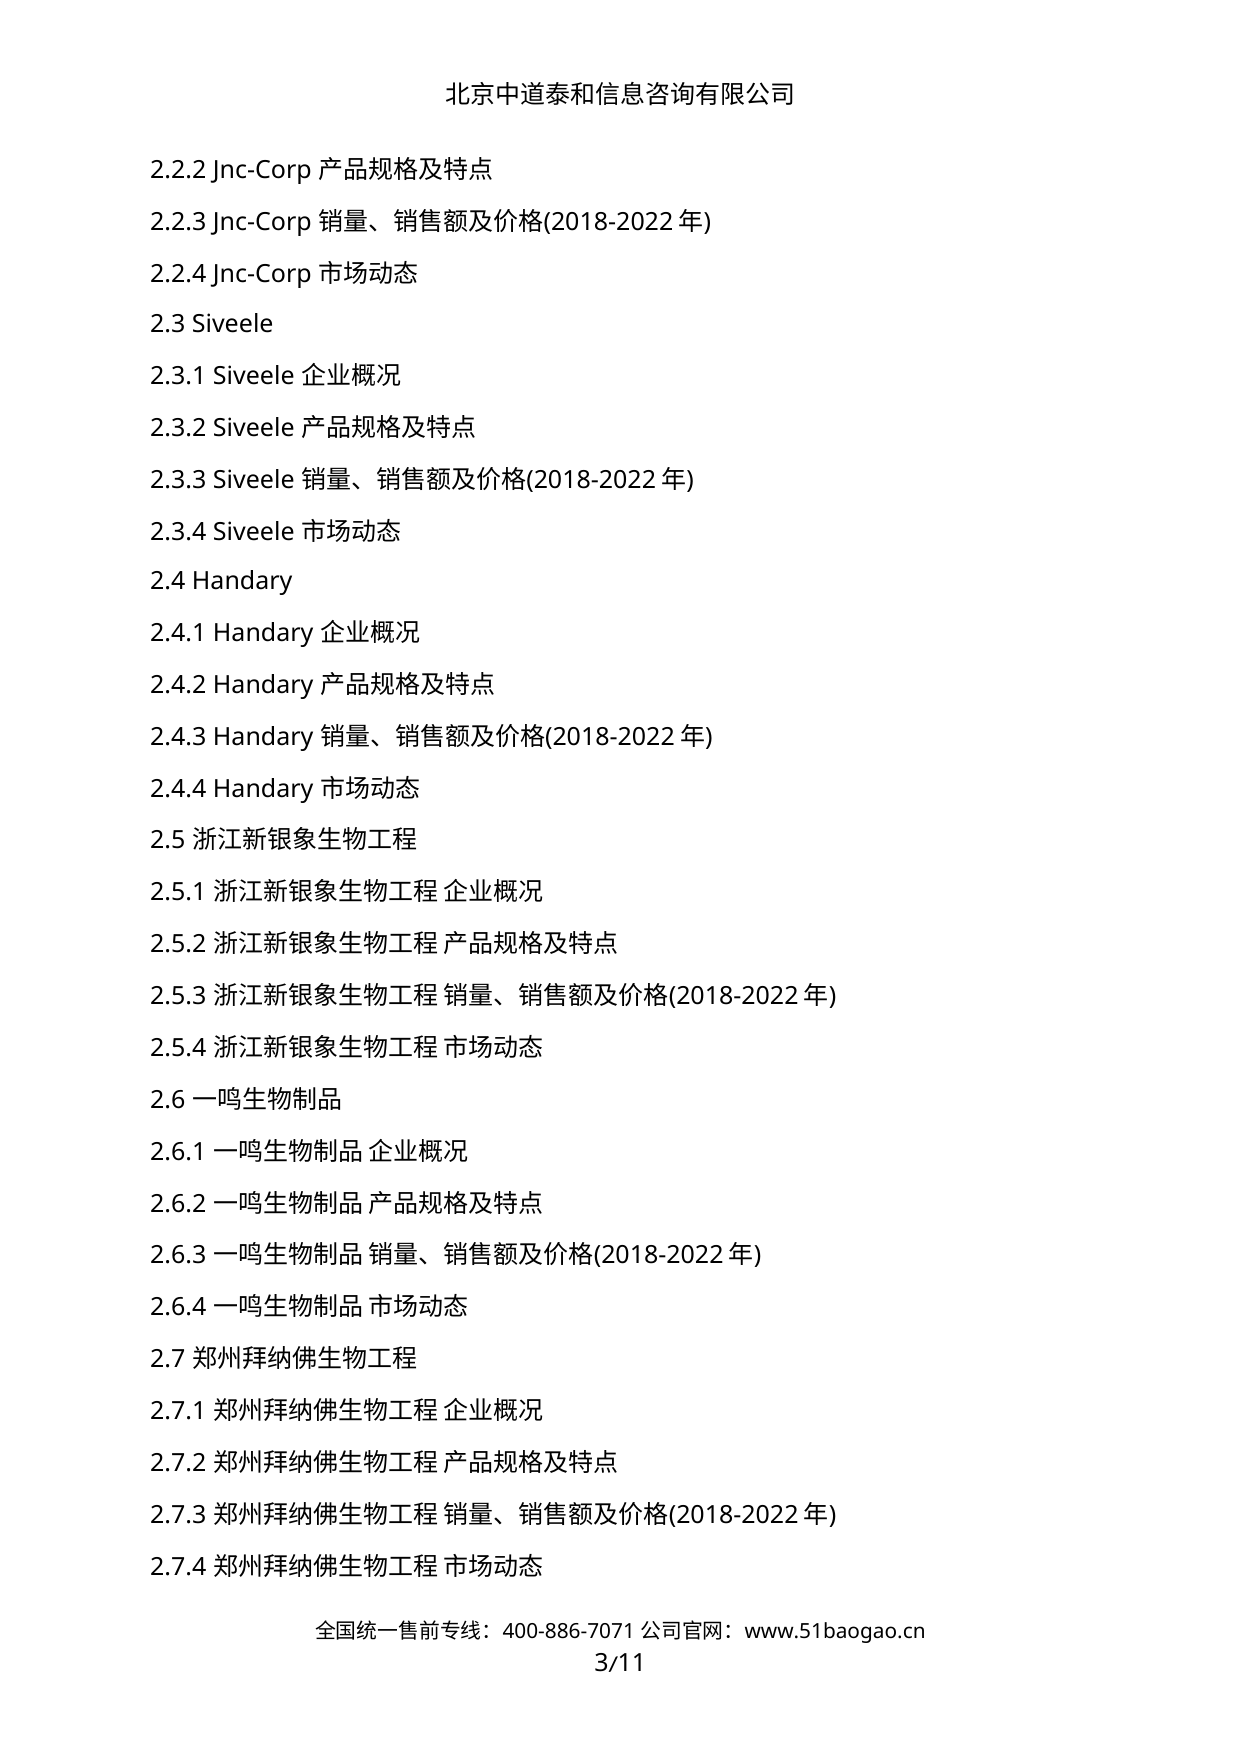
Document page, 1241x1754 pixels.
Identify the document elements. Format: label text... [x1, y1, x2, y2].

text 2.6.1 一鸣生物制品 企业概况 [150, 1131, 1090, 1167]
text 2.2.2 Jnc-Corp 产品规格及特点 [150, 150, 1090, 186]
text 2.7.1 郑州拜纳佛生物工程 企业概况 [150, 1391, 1090, 1427]
text 2.4.2 Handary 产品规格及特点 [150, 664, 1090, 701]
text 2.7.2 郑州拜纳佛生物工程 产品规格及特点 [150, 1442, 1090, 1479]
text 2.5 浙江新银象生物工程 [150, 820, 1090, 856]
text 2.5.4 浙江新银象生物工程 市场动态 [150, 1027, 1090, 1064]
text 2.6 一鸣生物制品 [150, 1079, 1090, 1116]
text 2.4 Handary [150, 563, 1090, 597]
text 2.3.2 Siveele 产品规格及特点 [150, 407, 1090, 443]
text 2.4.4 Handary 市场动态 [150, 768, 1090, 804]
text 2.6.2 一鸣生物制品 产品规格及特点 [150, 1183, 1090, 1219]
text 2.3.3 Siveele 销量、销售额及价格(2018-2022年) [150, 459, 1090, 495]
text 2.7.3 郑州拜纳佛生物工程 销量、销售额及价格(2018-2022年) [150, 1494, 1090, 1531]
text 2.5.3 浙江新银象生物工程 销量、销售额及价格(2018-2022年) [150, 976, 1090, 1012]
text 2.6.3 一鸣生物制品 销量、销售额及价格(2018-2022年) [150, 1235, 1090, 1271]
text 2.2.4 Jnc-Corp 市场动态 [150, 254, 1090, 290]
text 2.2.3 Jnc-Corp 销量、销售额及价格(2018-2022年) [150, 202, 1090, 238]
text 2.3.4 Siveele 市场动态 [150, 511, 1090, 547]
text 2.5.1 浙江新银象生物工程 企业概况 [150, 872, 1090, 908]
text 2.3.1 Siveele 企业概况 [150, 355, 1090, 392]
text 2.3 Siveele [150, 306, 1090, 340]
text 2.5.2 浙江新银象生物工程 产品规格及特点 [150, 924, 1090, 960]
text 2.4.1 Handary 企业概况 [150, 612, 1090, 649]
text 2.7 郑州拜纳佛生物工程 [150, 1339, 1090, 1375]
text 2.4.3 Handary 销量、销售额及价格(2018-2022年) [150, 716, 1090, 752]
text 2.7.4 郑州拜纳佛生物工程 市场动态 [150, 1546, 1090, 1582]
text 2.6.4 一鸣生物制品 市场动态 [150, 1287, 1090, 1323]
